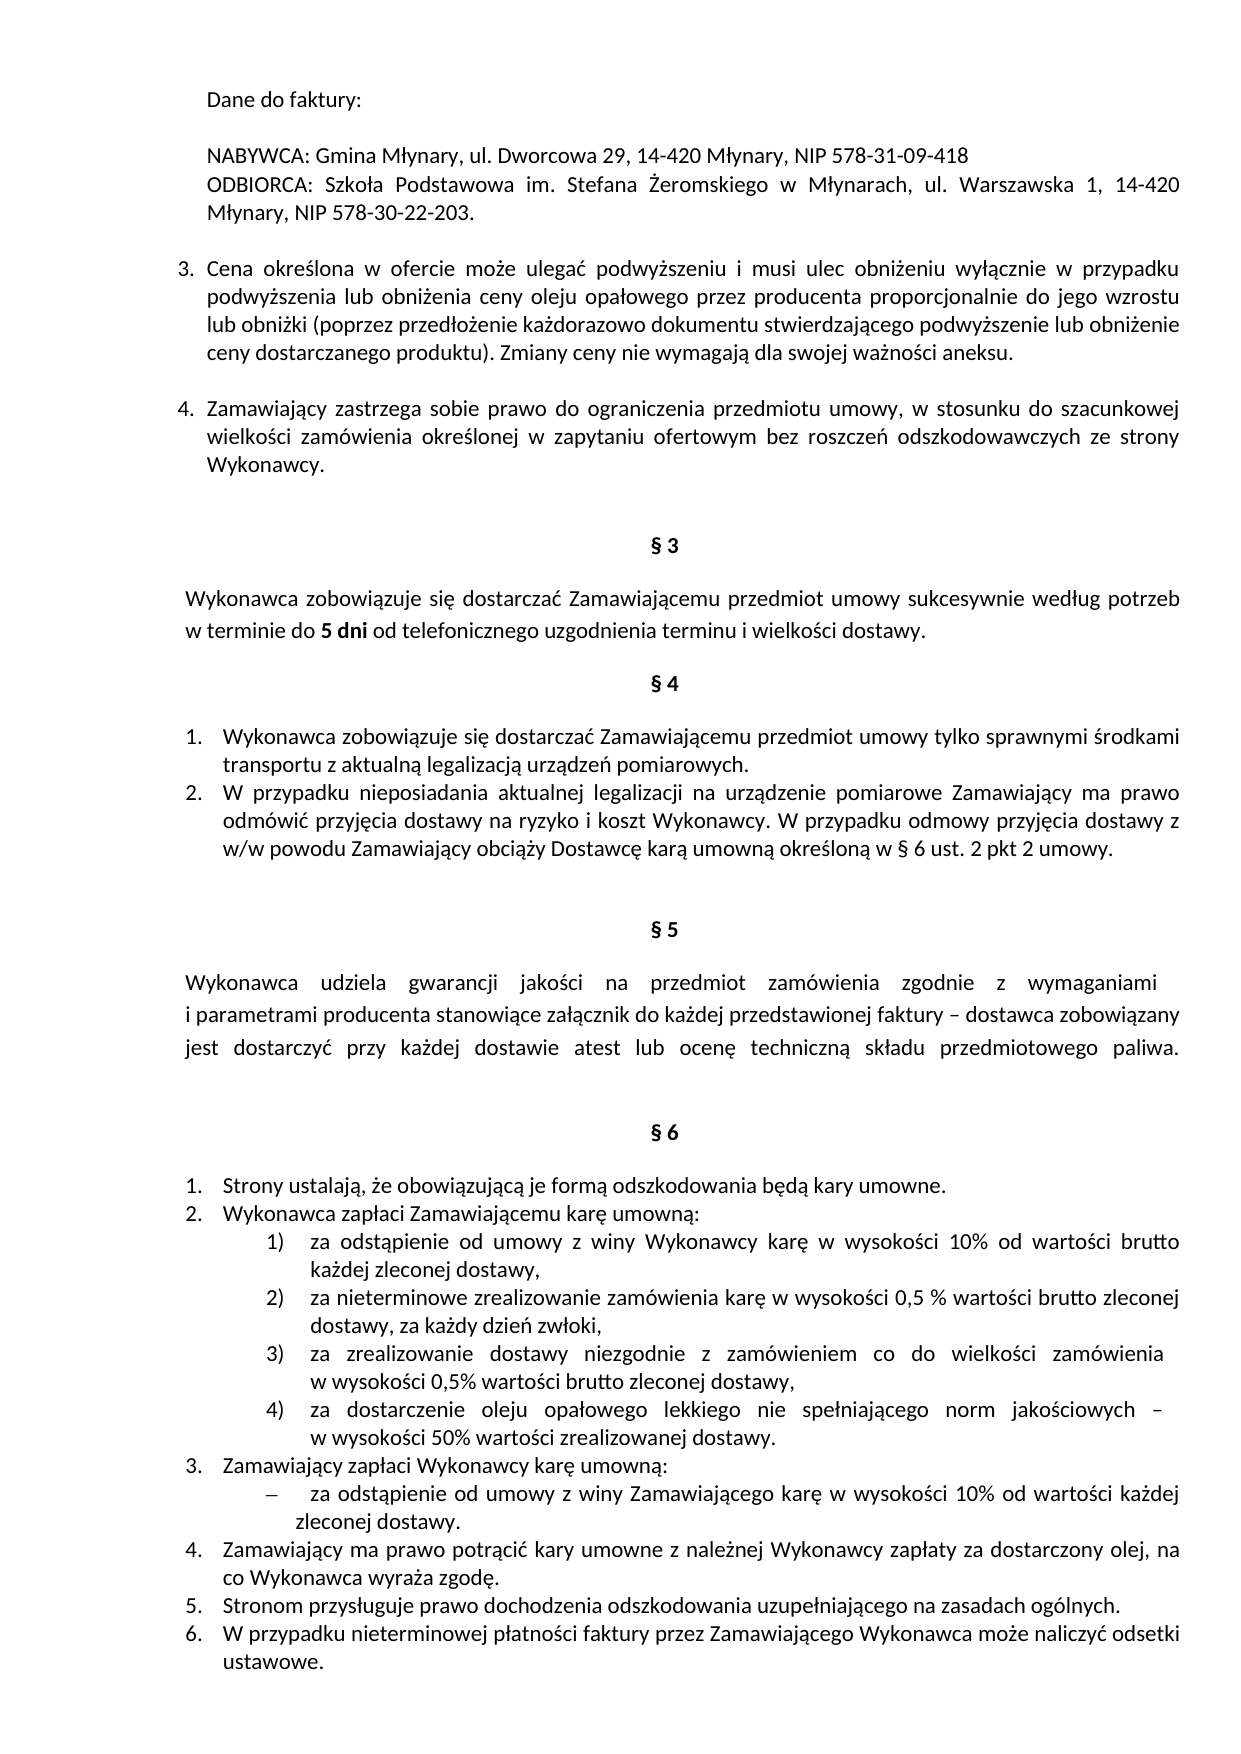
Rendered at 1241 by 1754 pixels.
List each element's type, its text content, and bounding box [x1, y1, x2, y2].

text Wykonawca zobowiązuje się dostarczać Zamawiającemu przedmiot umowy sukcesywnie według potrzeb w terminie do 5 dni od telefonicznego uzgodnienia terminu i wielkości dostawy. [185, 584, 1181, 644]
text § 6 [148, 1118, 1181, 1146]
list za dostarczenie oleju opałowego lekkiego nie spełniającego norm jakościowych – w wysokości 50% wartości zrealizowanej dostawy. [266, 1395, 1181, 1451]
list Zamawiający zapłaci Wykonawcy karę umowną: [185, 1451, 1181, 1479]
list Stronom przysługuje prawo dochodzenia odszkodowania uzupełniającego na zasadach ogólnych. [185, 1591, 1181, 1619]
text Dane do faktury: [207, 29, 1181, 114]
list Zamawiający ma prawo potrącić kary umowne z należnej Wykonawcy zapłaty za dostarczony olej, na co Wykonawca wyraża zgodę. [185, 1535, 1181, 1591]
list Zamawiający zastrzega sobie prawo do ograniczenia przedmiotu umowy, w stosunku do szacunkowej wielkości zamówienia określonej w zapytaniu ofertowym bez roszczeń odszkodowawczych ze strony Wykonawcy. [177, 394, 1181, 478]
list Cena określona w ofercie może ulegać podwyższeniu i musi ulec obniżeniu wyłącznie w przypadku podwyższenia lub obniżenia ceny oleju opałowego przez producenta proporcjonalnie do jego wzrostu lub obniżki (poprzez przedłożenie każdorazowo dokumentu stwierdzającego podwyższenie lub obniżenie ceny dostarczanego produktu). Zmiany ceny nie wymagają dla swojej ważności aneksu. [177, 254, 1181, 366]
list za zrealizowanie dostawy niezgodnie z zamówieniem co do wielkości zamówienia w wysokości 0,5% wartości brutto zleconej dostawy, [266, 1339, 1181, 1395]
list Strony ustalają, że obowiązującą je formą odszkodowania będą kary umowne. [185, 1171, 1181, 1199]
text NABYWCA: Gmina Młynary, ul. Dworcowa 29, 14-420 Młynary, NIP 578-31-09-418 [207, 114, 1181, 170]
text § 3 [148, 531, 1181, 559]
text ODBIORCA: Szkoła Podstawowa im. Stefana Żeromskiego w Młynarach, ul. Warszawska 1, 14-420 Młynary, NIP 578-30-22-203. [207, 170, 1181, 226]
text Wykonawca udziela gwarancji jakości na przedmiot zamówienia zgodnie z wymaganiami i parametrami producenta stanowiące załącznik do każdej przedstawionej faktury – dostawca zobowiązany jest dostarczyć przy każdej dostawie atest lub ocenę techniczną składu przedmiotowego paliwa. [185, 968, 1181, 1093]
list Wykonawca zapłaci Zamawiającemu karę umowną: [185, 1199, 1181, 1227]
text § 4 [148, 669, 1181, 697]
text § 5 [148, 915, 1181, 943]
list Wykonawca zobowiązuje się dostarczać Zamawiającemu przedmiot umowy tylko sprawnymi środkami transportu z aktualną legalizacją urządzeń pomiarowych. [185, 722, 1181, 778]
list W przypadku nieterminowej płatności faktury przez Zamawiającego Wykonawca może naliczyć odsetki ustawowe. [185, 1619, 1181, 1675]
list za odstąpienie od umowy z winy Wykonawcy karę w wysokości 10% od wartości brutto każdej zleconej dostawy, [266, 1227, 1181, 1283]
list za odstąpienie od umowy z winy Zamawiającego karę w wysokości 10% od wartości każdej zleconej dostawy. [266, 1479, 1181, 1535]
list W przypadku nieposiadania aktualnej legalizacji na urządzenie pomiarowe Zamawiający ma prawo odmówić przyjęcia dostawy na ryzyko i koszt Wykonawcy. W przypadku odmowy przyjęcia dostawy z w/w powodu Zamawiający obciąży Dostawcę karą umowną określoną w § 6 ust. 2 pkt 2 umowy. [185, 778, 1181, 862]
list za nieterminowe zrealizowanie zamówienia karę w wysokości 0,5 % wartości brutto zleconej dostawy, za każdy dzień zwłoki, [266, 1283, 1181, 1339]
